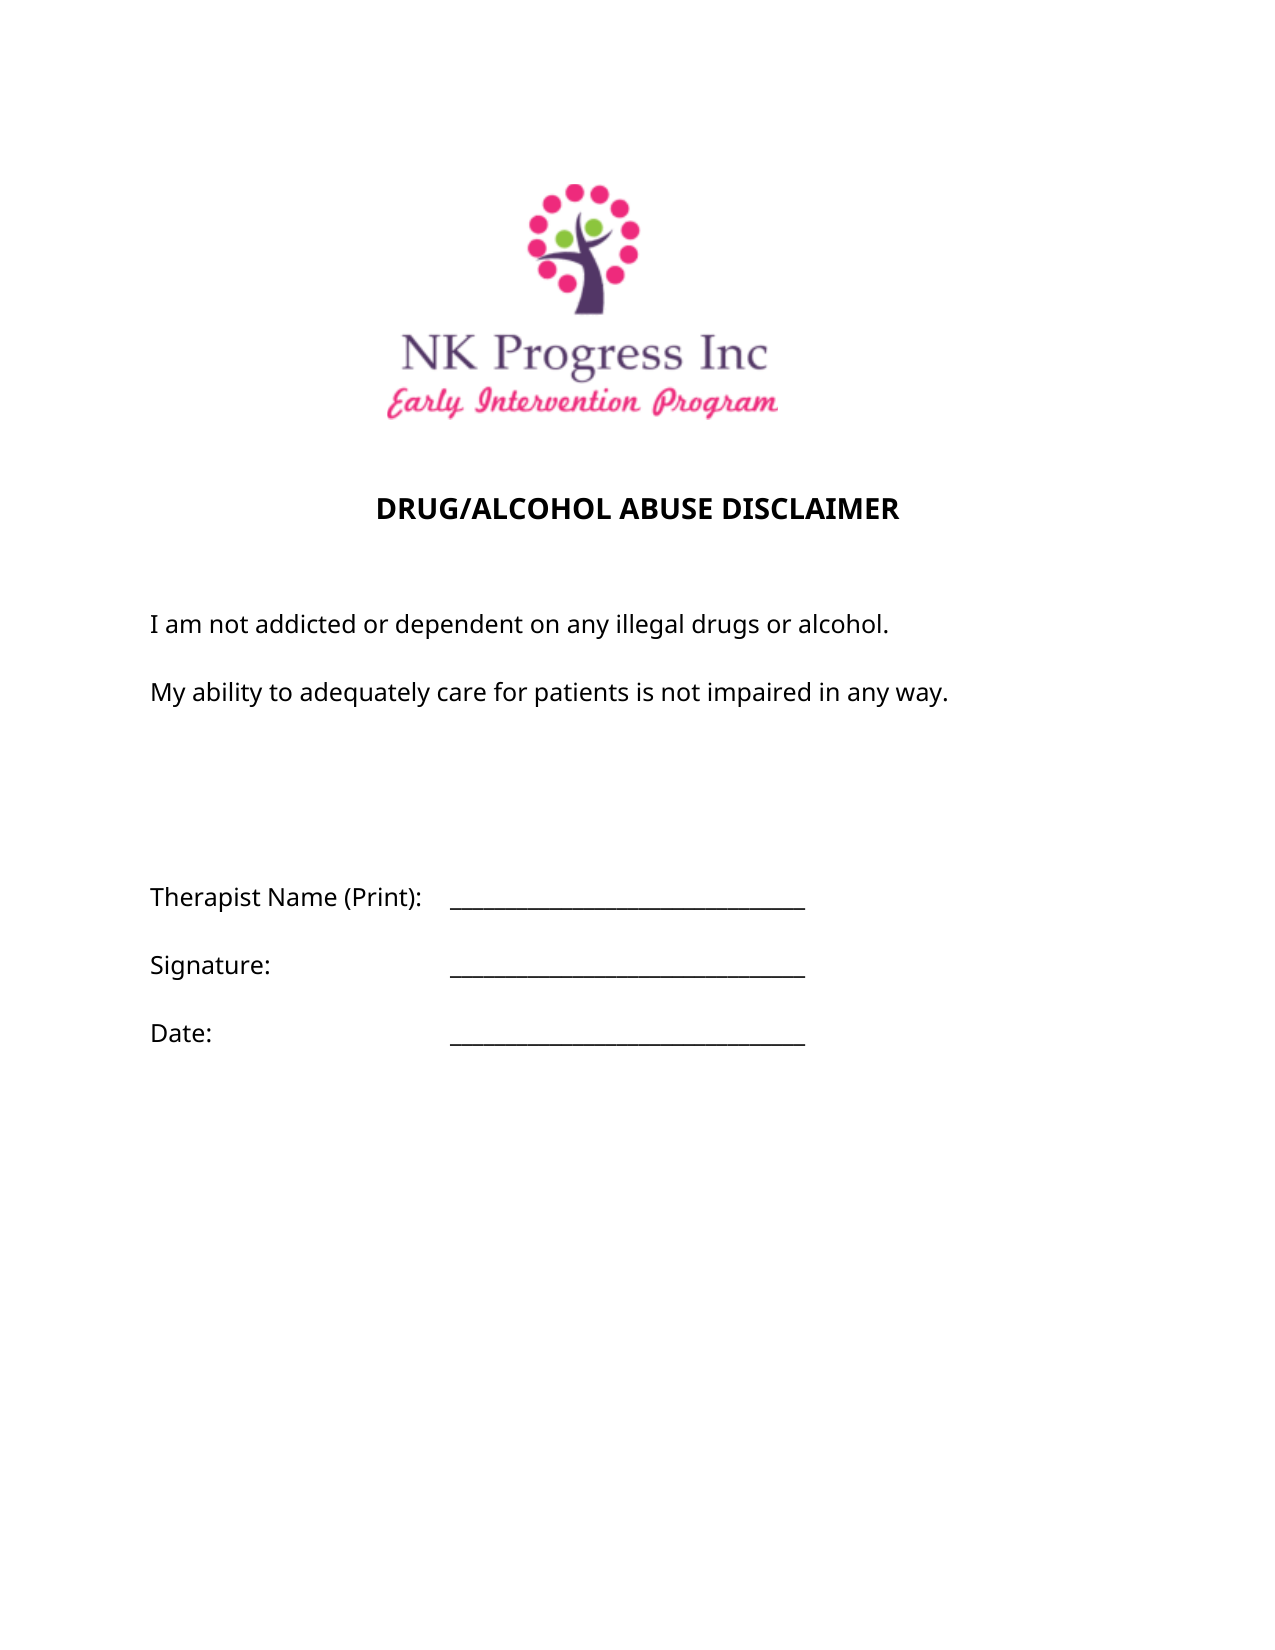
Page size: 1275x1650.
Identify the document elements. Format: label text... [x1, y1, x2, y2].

text Signature: ________________________________ [150, 948, 1125, 982]
text My ability to adequately care for patients is not impaired in any way. [150, 675, 1125, 709]
subtitle DRUG/ALCOHOL ABUSE DISCLAIMER [150, 488, 1125, 528]
text Therapist Name (Print): ________________________________ [150, 879, 1125, 913]
text Date: ________________________________ [150, 1016, 1125, 1050]
text I am not addicted or dependent on any illegal drugs or alcohol. [150, 607, 1125, 641]
picture [387, 184, 778, 420]
